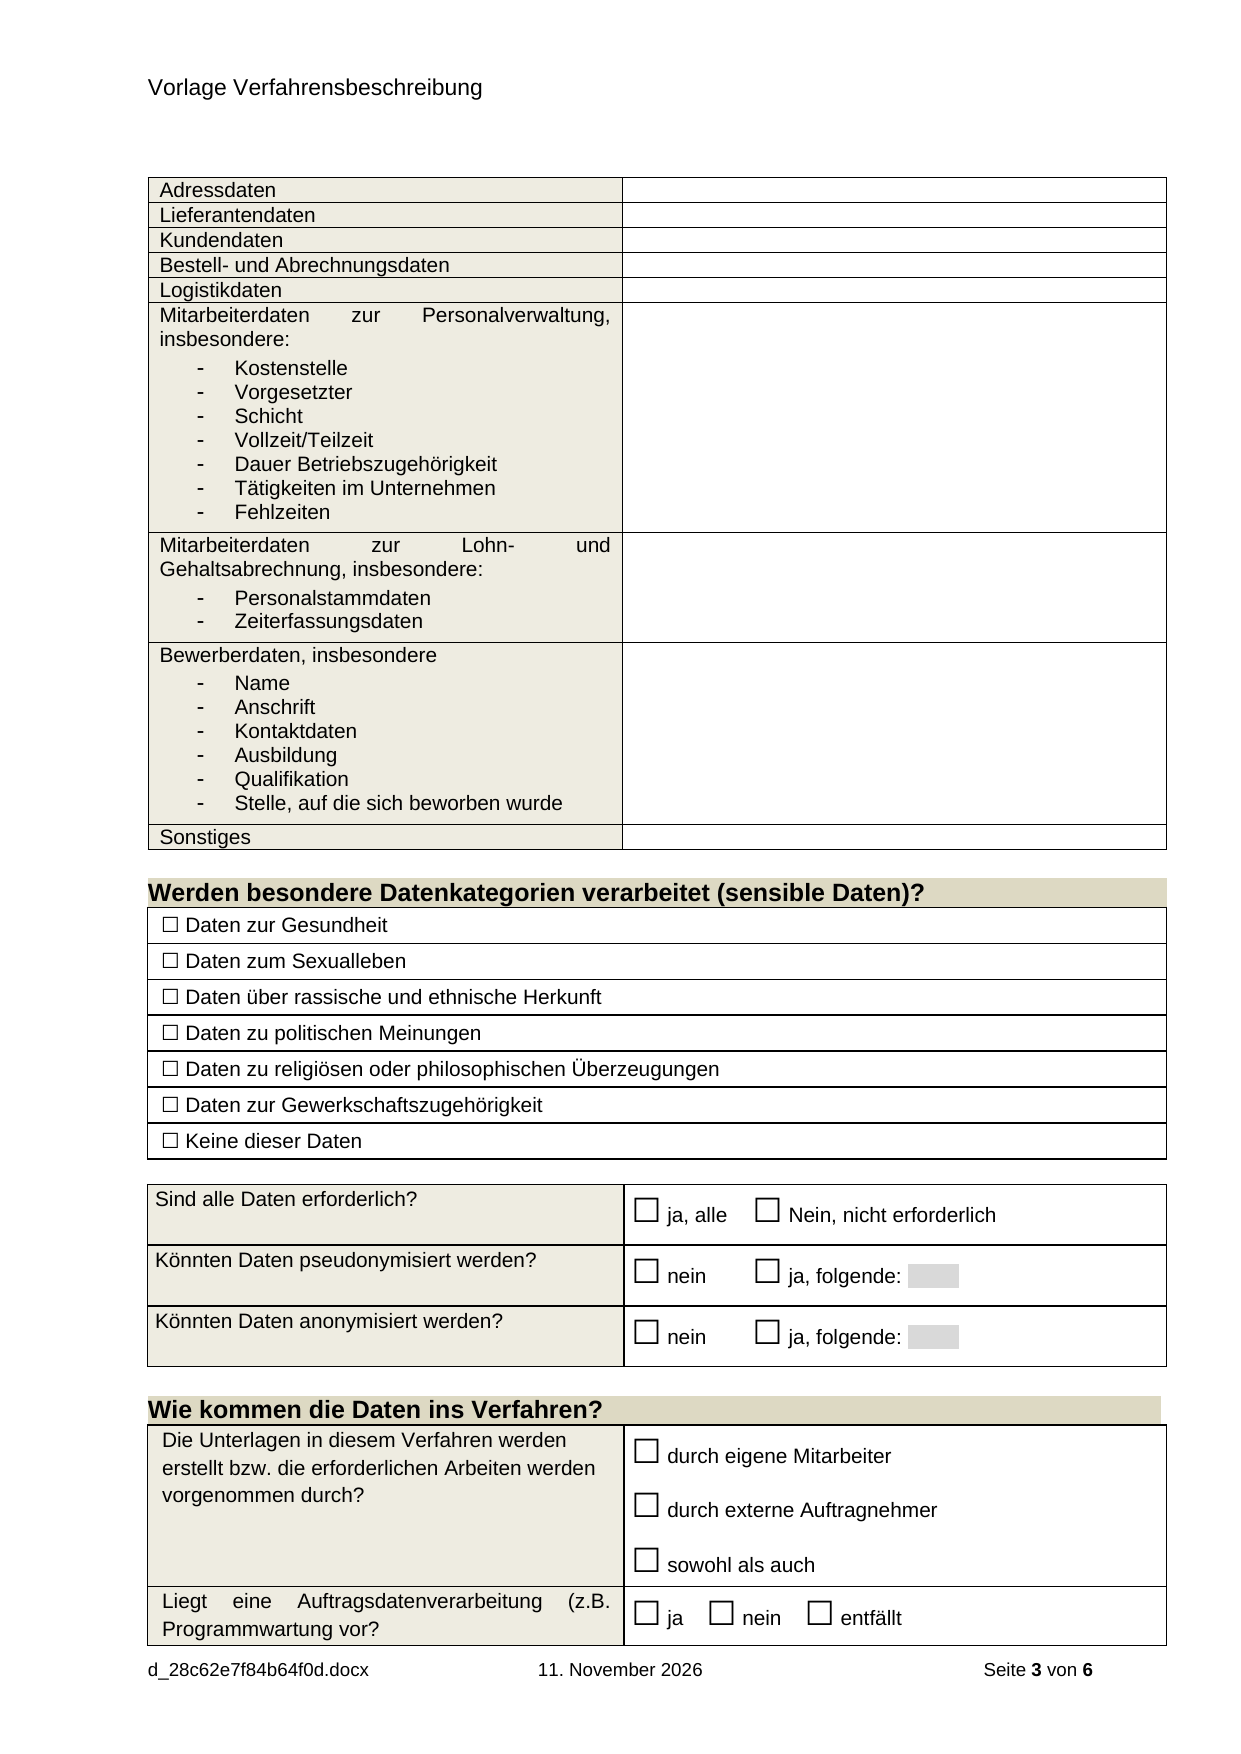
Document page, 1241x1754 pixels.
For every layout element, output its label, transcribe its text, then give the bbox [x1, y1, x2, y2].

table_cell Sonstiges [149, 825, 622, 849]
table_cell [623, 825, 1166, 849]
table_header Die Unterlagen in diesem Verfahren werden erstellt bzw. die erforderlichen Arbeiten werden vorgenommen durch? [148, 1426, 623, 1586]
table_cell Mitarbeiterdaten zur Personalverwaltung, insbesondere: Kostenstelle Vorgesetzter Schicht Vollzeit/Teilzeit Dauer Betriebszugehörigkeit Tätigkeiten im Unternehmen Fehlzeiten [149, 303, 622, 532]
table_cell Logistikdaten [149, 278, 622, 302]
table_header Sind alle Daten erforderlich? [148, 1185, 623, 1244]
table_cell Kundendaten [149, 228, 622, 252]
table_cell [623, 228, 1166, 252]
table_cell Bestell- und Abrechnungsdaten [149, 253, 622, 277]
table_cell Liegt eine Auftragsdatenverarbeitung (z.B. Programmwartung vor? [148, 1587, 623, 1645]
table_header Daten zur Gesundheit [148, 908, 1166, 942]
table_cell [623, 643, 1166, 824]
table_cell Könnten Daten anonymisiert werden? [148, 1307, 623, 1366]
table_cell [623, 533, 1166, 642]
table_cell Daten zu politischen Meinungen [148, 1016, 1166, 1050]
table_cell Lieferantendaten [149, 203, 622, 227]
table_cell [623, 178, 1166, 202]
table_cell [623, 203, 1166, 227]
table_cell nein ja, folgende: [625, 1307, 1166, 1366]
subtitle Wie kommen die Daten ins Verfahren? [148, 1396, 1161, 1424]
table_cell Daten über rassische und ethnische Herkunft [148, 980, 1166, 1014]
table_cell Keine dieser Daten [148, 1124, 1166, 1158]
table_cell Mitarbeiterdaten zur Lohn- und Gehaltsabrechnung, insbesondere: Personalstammdaten Zeiterfassungsdaten [149, 533, 622, 642]
table_cell Adressdaten [149, 178, 622, 202]
table_header ja, alle Nein, nicht erforderlich [625, 1185, 1166, 1244]
table_cell ja nein entfällt [625, 1587, 1166, 1645]
table_cell Könnten Daten pseudonymisiert werden? [148, 1246, 623, 1305]
table_header durch eigene Mitarbeiter durch externe Auftragnehmer sowohl als auch [625, 1426, 1166, 1586]
table_cell nein ja, folgende: [625, 1246, 1166, 1305]
table_cell Daten zu religiösen oder philosophischen Überzeugungen [148, 1052, 1166, 1086]
subtitle Werden besondere Datenkategorien verarbeitet (sensible Daten)? [148, 878, 1167, 907]
table_cell Daten zum Sexualleben [148, 944, 1166, 978]
table_cell [623, 303, 1166, 532]
table_cell [623, 253, 1166, 277]
table_cell Bewerberdaten, insbesondere Name Anschrift Kontaktdaten Ausbildung Qualifikation Stelle, auf die sich beworben wurde [149, 643, 622, 824]
table_cell [623, 278, 1166, 302]
table_cell Daten zur Gewerkschaftszugehörigkeit [148, 1088, 1166, 1122]
